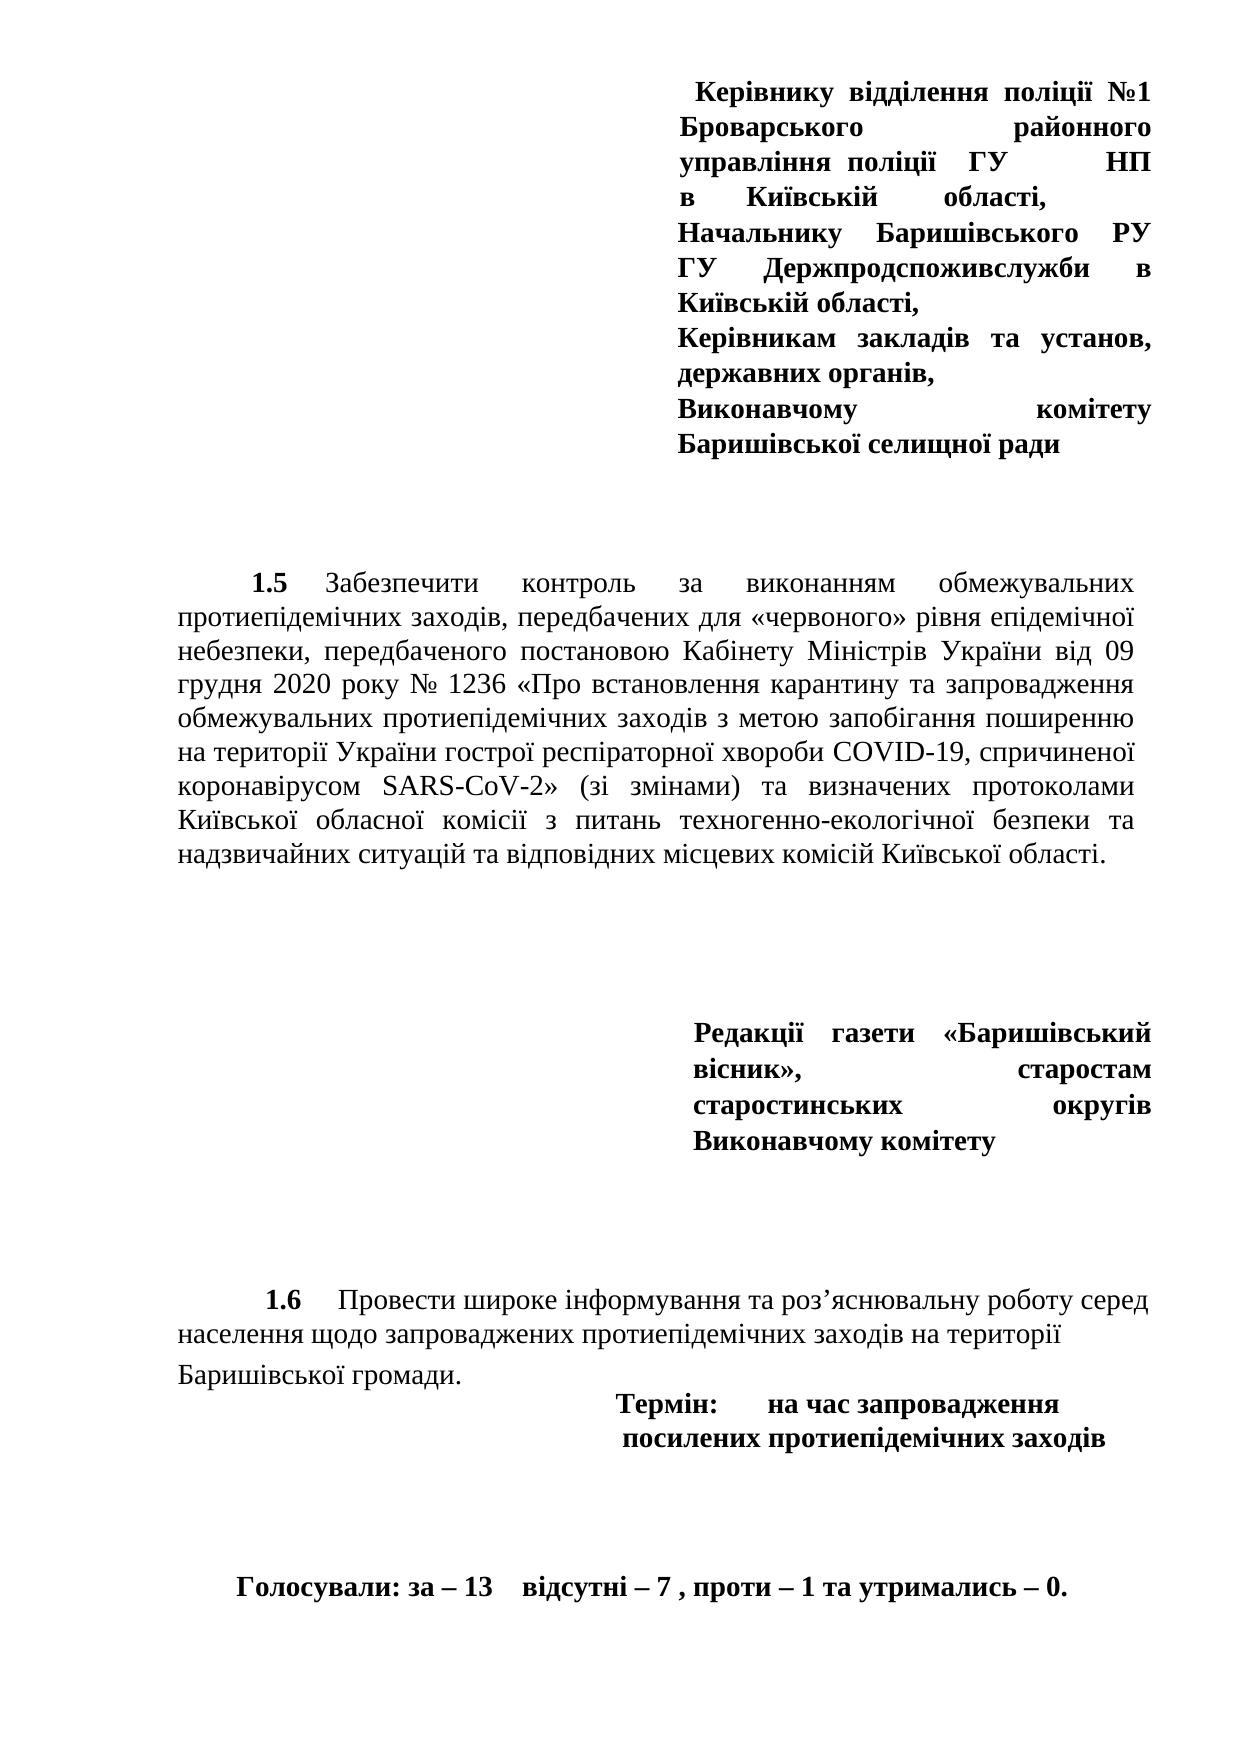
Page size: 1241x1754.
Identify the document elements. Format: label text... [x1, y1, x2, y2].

text Керівнику відділення поліції №1 Броварського районного управління поліції ГУ НП в Київській області, [665, 74, 1152, 213]
text Термін: на час запровадження [206, 1391, 1152, 1420]
text Начальнику Баришівського РУ ГУ Держпродспоживслужби в Київській області, [677, 215, 1152, 319]
text Виконавчому комітету Баришівської селищної ради [677, 391, 1152, 459]
text Голосували: за – 13 відсутні – 7 , проти – 1 та утримались – 0. [177, 1569, 1152, 1603]
text 1.6 Провести широке інформування та роз’яснювальну роботу серед населення щодо запроваджених протиепідемічних заходів на території [177, 1282, 1152, 1351]
text Керівникам закладів та установ, державних органів, [677, 320, 1152, 389]
text Баришівської громади. [177, 1361, 1152, 1391]
text Редакції газети «Баришівський вісник», старостам старостинських округів Виконавчому комітету [693, 1015, 1152, 1157]
text 1.5 Забезпечити контроль за виконанням обмежувальних протиепідемічних заходів, передбачених для «червоного» рівня епідемічної небезпеки, передбаченого постановою Кабінету Міністрів України від 09 грудня 2020 року № 1236 «Про встановлення карантину та запровадження обмежувальних протиепідемічних заходів з метою запобігання поширенню на території України гострої респіраторної хвороби COVID-19, спричиненої коронавірусом SARS-CoV-2» (зі змінами) та визначених протоколами Київської обласної комісії з питань техногенно-екологічної безпеки та надзвичайних ситуацій та відповідних місцевих комісій Київської області. [177, 565, 1135, 871]
text посилених протиепідемічних заходів [177, 1420, 1152, 1455]
